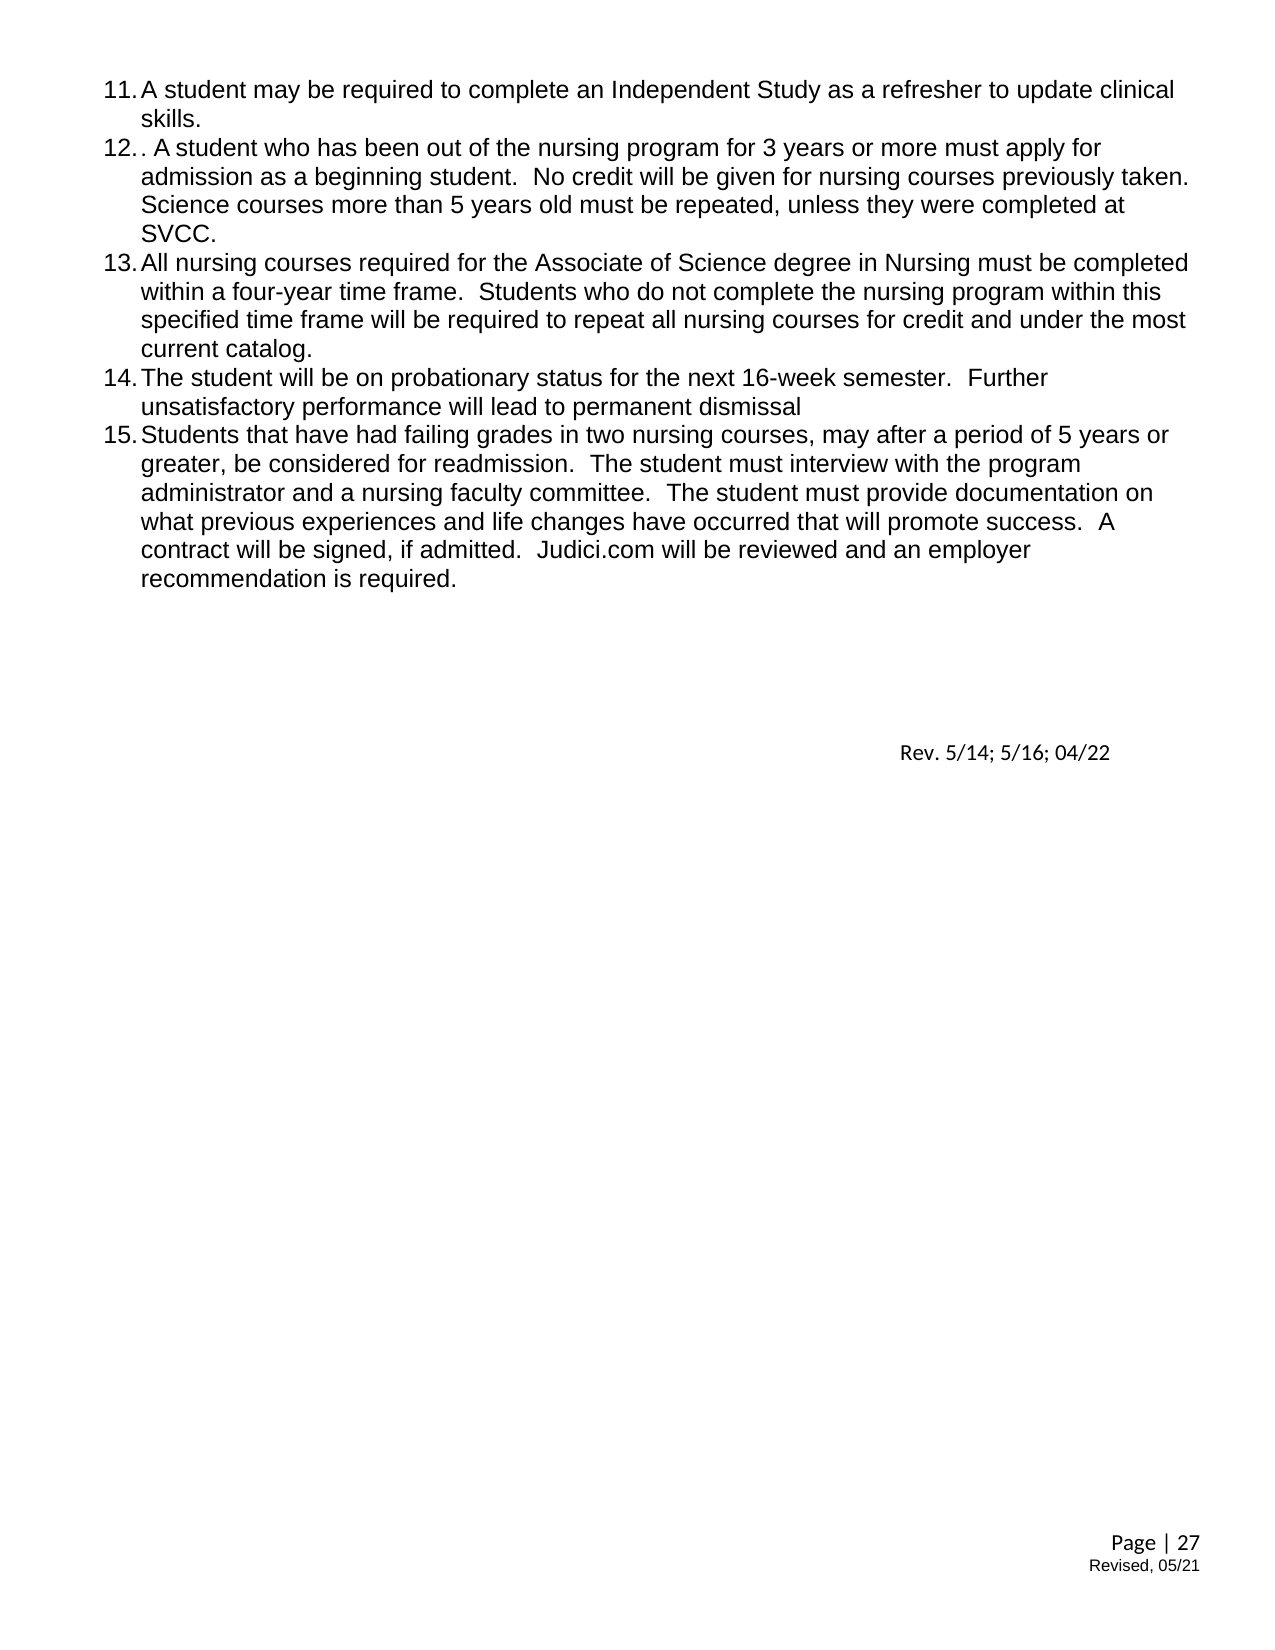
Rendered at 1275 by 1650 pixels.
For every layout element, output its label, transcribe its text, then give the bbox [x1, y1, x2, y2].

list All nursing courses required for the Associate of Science degree in Nursing must be completed within a four-year time frame. Students who do not complete the nursing program within this specified time frame will be required to repeat all nursing courses for credit and under the most current catalog. [103, 248, 1200, 363]
text Rev. 5/14; 5/16; 04/22 [900, 708, 1200, 766]
list . A student who has been out of the nursing program for 3 years or more must apply for admission as a beginning student. No credit will be given for nursing courses previously taken. Science courses more than 5 years old must be repeated, unless they were completed at SVCC. [103, 132, 1200, 248]
list The student will be on probationary status for the next 16-week semester. Further unsatisfactory performance will lead to permanent dismissal [103, 363, 1200, 420]
list Students that have had failing grades in two nursing courses, may after a period of 5 years or greater, be considered for readmission. The student must interview with the program administrator and a nursing faculty committee. The student must provide documentation on what previous experiences and life changes have occurred that will promote success. A contract will be signed, if admitted. Judici.com will be reviewed and an employer recommendation is required. [103, 420, 1200, 593]
list A student may be required to complete an Independent Study as a refresher to update clinical skills. [103, 75, 1200, 132]
